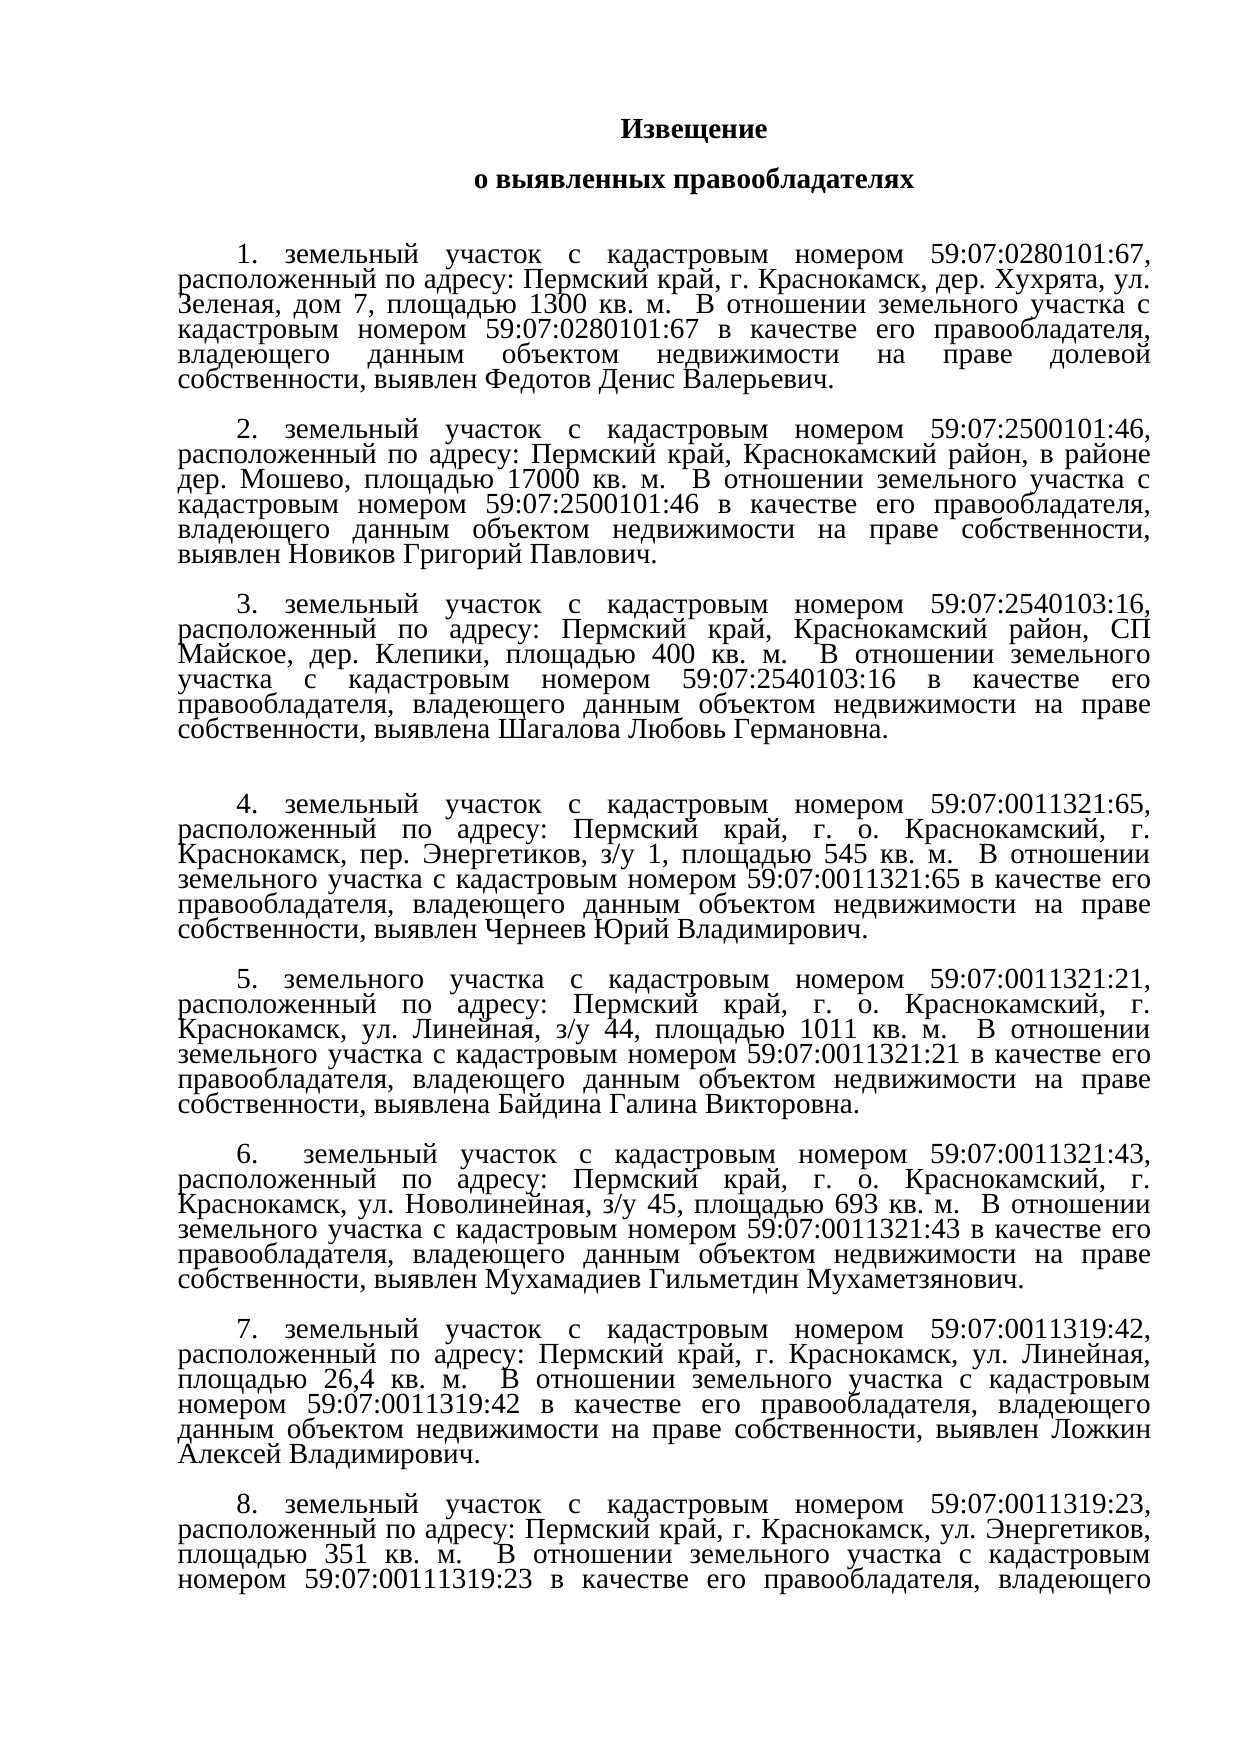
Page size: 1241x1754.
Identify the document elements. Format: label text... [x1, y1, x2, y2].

text Извещение [177, 118, 1152, 143]
text о выявленных правообладателях [177, 168, 1152, 193]
text 7. земельный участок с кадастровым номером 59:07:0011319:42, расположенный по адресу: Пермский край, г. Краснокамск, ул. Линейная, площадью 26,4 кв. м. В отношении земельного участка с кадастровым номером 59:07:0011319:42 в качестве его правообладателя, владеющего данным объектом недвижимости на праве собственности, выявлен Ложкин Алексей Владимирович. [177, 1318, 1152, 1468]
text 6. земельный участок с кадастровым номером 59:07:0011321:43, расположенный по адресу: Пермский край, г. о. Краснокамский, г. Краснокамск, ул. Новолинейная, з/у 45, площадью 693 кв. м. В отношении земельного участка с кадастровым номером 59:07:0011321:43 в качестве его правообладателя, владеющего данным объектом недвижимости на праве собственности, выявлен Мухамадиев Гильметдин Мухаметзянович. [177, 1143, 1152, 1293]
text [177, 1493, 1152, 1593]
text 4. земельный участок с кадастровым номером 59:07:0011321:65, расположенный по адресу: Пермский край, г. о. Краснокамский, г. Краснокамск, пер. Энергетиков, з/у 1, площадью 545 кв. м. В отношении земельного участка с кадастровым номером 59:07:0011321:65 в качестве его правообладателя, владеющего данным объектом недвижимости на праве собственности, выявлен Чернеев Юрий Владимирович. [177, 793, 1152, 943]
text 5. земельного участка с кадастровым номером 59:07:0011321:21, расположенный по адресу: Пермский край, г. о. Краснокамский, г. Краснокамск, ул. Линейная, з/у 44, площадью 1011 кв. м. В отношении земельного участка с кадастровым номером 59:07:0011321:21 в качестве его правообладателя, владеющего данным объектом недвижимости на праве собственности, выявлена Байдина Галина Викторовна. [177, 968, 1152, 1118]
text 3. земельный участок с кадастровым номером 59:07:2540103:16, расположенный по адресу: Пермский край, Краснокамский район, СП Майское, дер. Клепики, площадью 400 кв. м. В отношении земельного участка с кадастровым номером 59:07:2540103:16 в качестве его правообладателя, владеющего данным объектом недвижимости на праве собственности, выявлена Шагалова Любовь Германовна. [177, 593, 1152, 743]
text 1. земельный участок с кадастровым номером 59:07:0280101:67, расположенный по адресу: Пермский край, г. Краснокамск, дер. Хухрята, ул. Зеленая, дом 7, площадью 1300 кв. м. В отношении земельного участка с кадастровым номером 59:07:0280101:67 в качестве его правообладателя, владеющего данным объектом недвижимости на праве долевой собственности, выявлен Федотов Денис Валерьевич. [177, 243, 1152, 393]
text 2. земельный участок с кадастровым номером 59:07:2500101:46, расположенный по адресу: Пермский край, Краснокамский район, в районе дер. Мошево, площадью 17000 кв. м. В отношении земельного участка с кадастровым номером 59:07:2500101:46 в качестве его правообладателя, владеющего данным объектом недвижимости на праве собственности, выявлен Новиков Григорий Павлович. [177, 418, 1152, 568]
